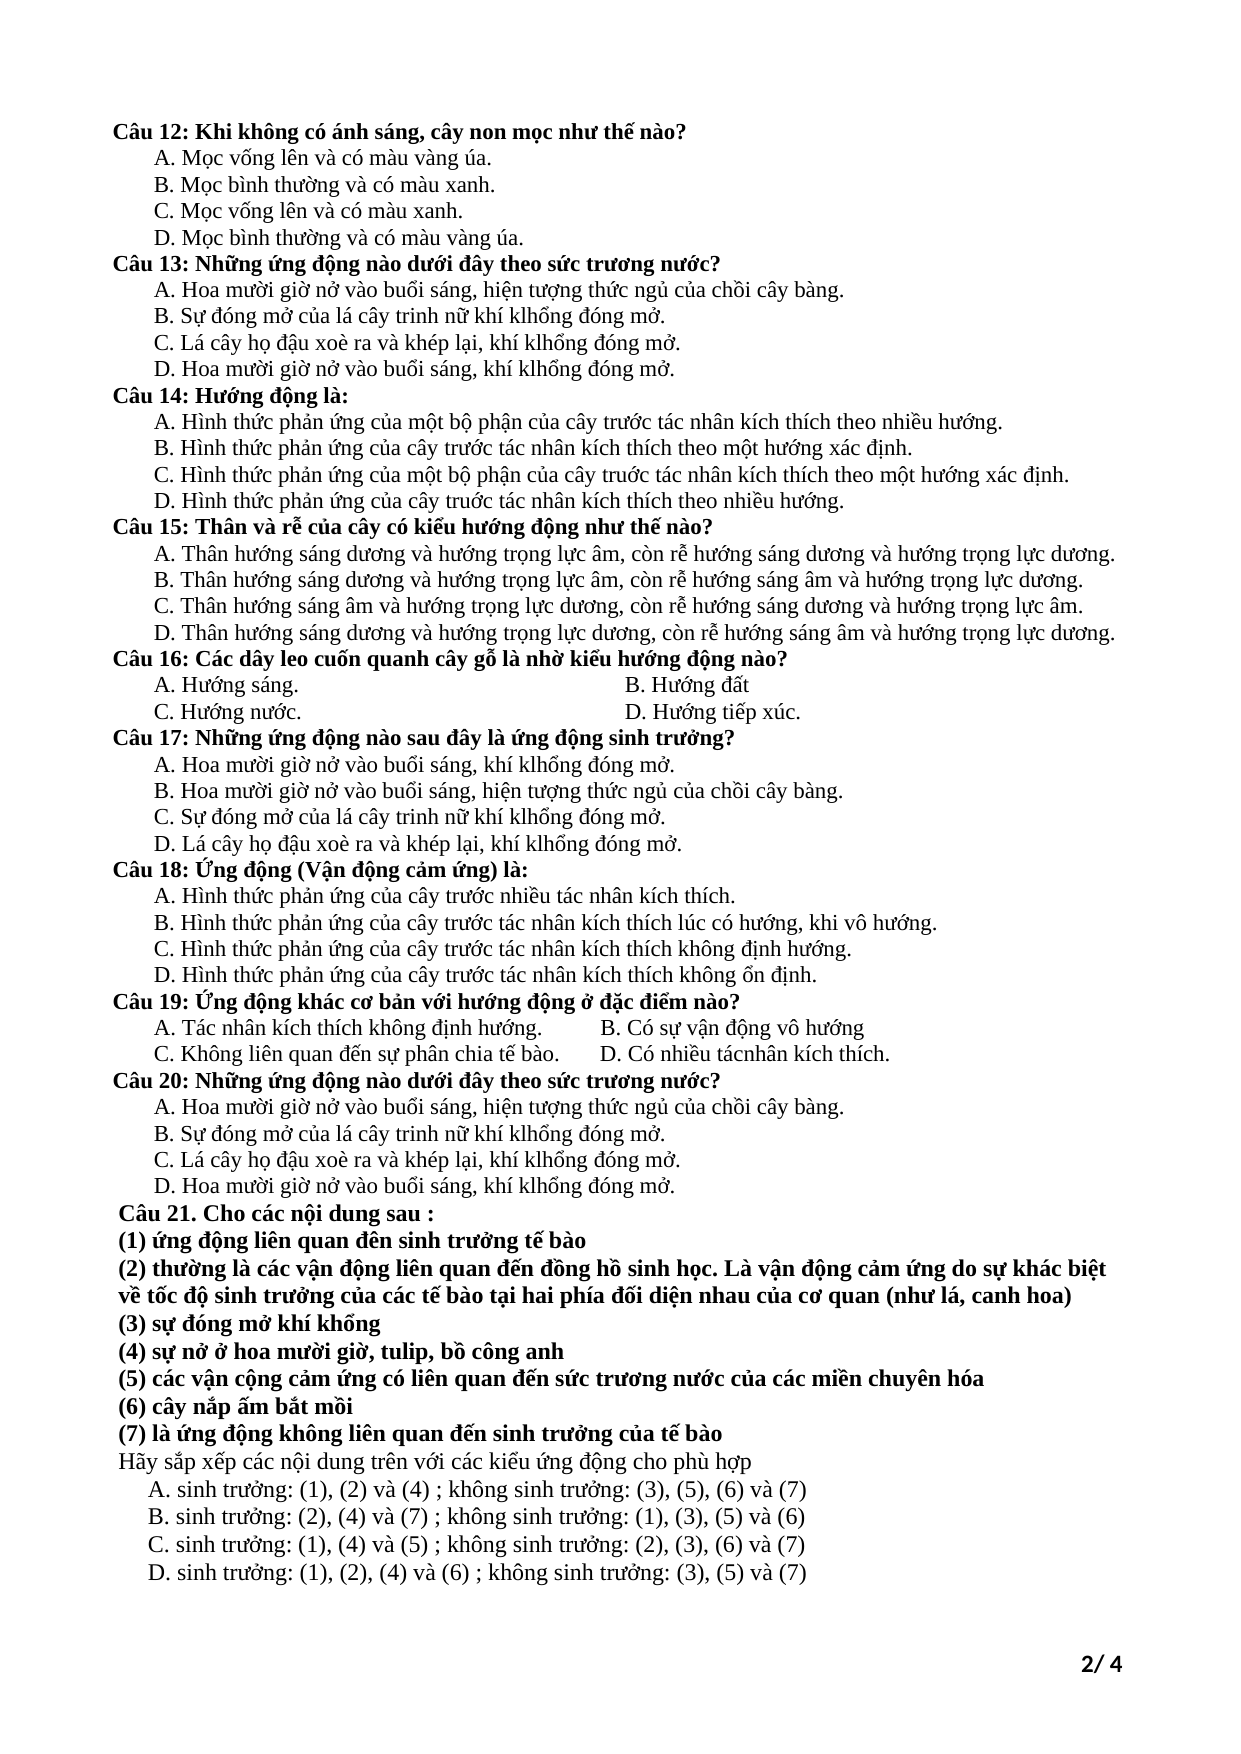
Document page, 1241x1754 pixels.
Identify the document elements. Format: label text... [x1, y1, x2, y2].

text C. Hình thức phản ứng của cây trước tác nhân kích thích không định hướng. [112, 935, 1122, 961]
text D. Thân hướng sáng dương và hướng trọng lực dương, còn rễ hướng sáng âm và hướng trọng lực dương. [112, 619, 1122, 645]
text Câu 13: Những ứng động nào dưới đây theo sức trương nước? [112, 250, 1122, 276]
text B. sinh trưởng: (2), (4) và (7) ; không sinh trưởng: (1), (3), (5) và (6) [118, 1502, 1122, 1530]
text D. Lá cây họ đậu xoè ra và khép lại, khí klhổng đóng mở. [112, 830, 1122, 856]
text Câu 17: Những ứng động nào sau đây là ứng động sinh trưởng? [112, 724, 1122, 751]
text A. Thân hướng sáng dương và hướng trọng lực âm, còn rễ hướng sáng dương và hướng trọng lực dương. [112, 540, 1122, 566]
text (6) cây nắp ấm bắt mồi [118, 1392, 1122, 1419]
text C. Mọc vống lên và có màu xanh. [112, 197, 1122, 223]
text C. Lá cây họ đậu xoè ra và khép lại, khí klhổng đóng mở. [112, 329, 1122, 355]
text D. Hoa mười giờ nở vào buổi sáng, khí klhổng đóng mở. [118, 1172, 1122, 1199]
text A. Hoa mười giờ nở vào buổi sáng, khí klhổng đóng mở. [112, 751, 1122, 777]
text (1) ứng động liên quan đên sinh trưởng tế bào [118, 1226, 1122, 1254]
text B. Thân hướng sáng dương và hướng trọng lực âm, còn rễ hướng sáng âm và hướng trọng lực dương. [112, 566, 1122, 592]
text Câu 18: Ứng động (Vận động cảm ứng) là: [112, 856, 1122, 882]
text D. Mọc bình thường và có màu vàng úa. [112, 223, 1122, 250]
text B. Hoa mười giờ nở vào buổi sáng, hiện tượng thức ngủ của chồi cây bàng. [112, 777, 1122, 803]
text C. Không liên quan đến sự phân chia tế bào. D. Có nhiều tácnhân kích thích. [112, 1041, 1122, 1067]
text (5) các vận cộng cảm ứng có liên quan đến sức trương nước của các miền chuyên hóa [118, 1364, 1122, 1392]
text (4) sự nở ở hoa mười giờ, tulip, bồ công anh [118, 1337, 1122, 1364]
text Câu 12: Khi không có ánh sáng, cây non mọc như thế nào? [112, 118, 1122, 144]
text A. Hình thức phản ứng của cây trước nhiều tác nhân kích thích. [112, 882, 1122, 909]
text B. Sự đóng mở của lá cây trinh nữ khí klhổng đóng mở. [112, 1119, 1122, 1146]
text A. Hoa mười giờ nở vào buổi sáng, hiện tượng thức ngủ của chồi cây bàng. [112, 276, 1122, 303]
text B. Sự đóng mở của lá cây trinh nữ khí klhổng đóng mở. [112, 303, 1122, 329]
text A. Tác nhân kích thích không định hướng. B. Có sự vận động vô hướng [112, 1014, 1122, 1041]
text Câu 21. Cho các nội dung sau : [118, 1199, 1122, 1226]
text (7) là ứng động không liên quan đến sinh trưởng của tế bào [118, 1419, 1122, 1447]
text B. Hình thức phản ứng của cây trước tác nhân kích thích lúc có hướng, khi vô hướng. [112, 909, 1122, 935]
text Hãy sắp xếp các nội dung trên với các kiểu ứng động cho phù hợp [118, 1447, 1122, 1475]
text B. Mọc bình thường và có màu xanh. [112, 171, 1122, 197]
text A. Hình thức phản ứng của một bộ phận của cây trước tác nhân kích thích theo nhiều hướng. [112, 408, 1122, 434]
text C. Hướng nước. D. Hướng tiếp xúc. [112, 698, 1122, 724]
text (2) thường là các vận động liên quan đến đồng hồ sinh học. Là vận động cảm ứng do sự khác biệt về tốc độ sinh trưởng của các tế bào tại hai phía đối diện nhau của cơ quan (như lá, canh hoa) [118, 1254, 1122, 1309]
text B. Hình thức phản ứng của cây trước tác nhân kích thích theo một hướng xác định. [112, 434, 1122, 461]
text C. Sự đóng mở của lá cây trinh nữ khí klhổng đóng mở. [112, 803, 1122, 830]
text D. Hình thức phản ứng của cây trước tác nhân kích thích không ổn định. [112, 961, 1122, 988]
text Câu 15: Thân và rễ của cây có kiểu hướng động như thế nào? [112, 513, 1122, 540]
text C. Lá cây họ đậu xoè ra và khép lại, khí klhổng đóng mở. [112, 1146, 1122, 1172]
text (3) sự đóng mở khí khổng [118, 1309, 1122, 1337]
text Câu 16: Các dây leo cuốn quanh cây gỗ là nhờ kiểu hướng động nào? [112, 645, 1122, 672]
text A. Hướng sáng. B. Hướng đất [112, 672, 1122, 698]
text A. sinh trưởng: (1), (2) và (4) ; không sinh trưởng: (3), (5), (6) và (7) [118, 1475, 1122, 1502]
text A. Mọc vống lên và có màu vàng úa. [112, 144, 1122, 171]
text C. Hình thức phản ứng của một bộ phận của cây truớc tác nhân kích thích theo một hướng xác định. [112, 461, 1122, 487]
text C. sinh trưởng: (1), (4) và (5) ; không sinh trưởng: (2), (3), (6) và (7) [118, 1530, 1122, 1557]
text Câu 19: Ứng động khác cơ bản với hướng động ở đặc điểm nào? [112, 988, 1122, 1014]
text A. Hoa mười giờ nở vào buổi sáng, hiện tượng thức ngủ của chồi cây bàng. [112, 1093, 1122, 1119]
text D. sinh trưởng: (1), (2), (4) và (6) ; không sinh trưởng: (3), (5) và (7) [118, 1557, 1122, 1585]
text Câu 14: Hướng động là: [112, 382, 1122, 408]
text Câu 20: Những ứng động nào dưới đây theo sức trương nước? [112, 1067, 1122, 1093]
text D. Hình thức phản ứng của cây truớc tác nhân kích thích theo nhiều hướng. [112, 487, 1122, 513]
text C. Thân hướng sáng âm và hướng trọng lực dương, còn rễ hướng sáng dương và hướng trọng lực âm. [112, 592, 1122, 619]
text D. Hoa mười giờ nở vào buổi sáng, khí klhổng đóng mở. [112, 355, 1122, 382]
